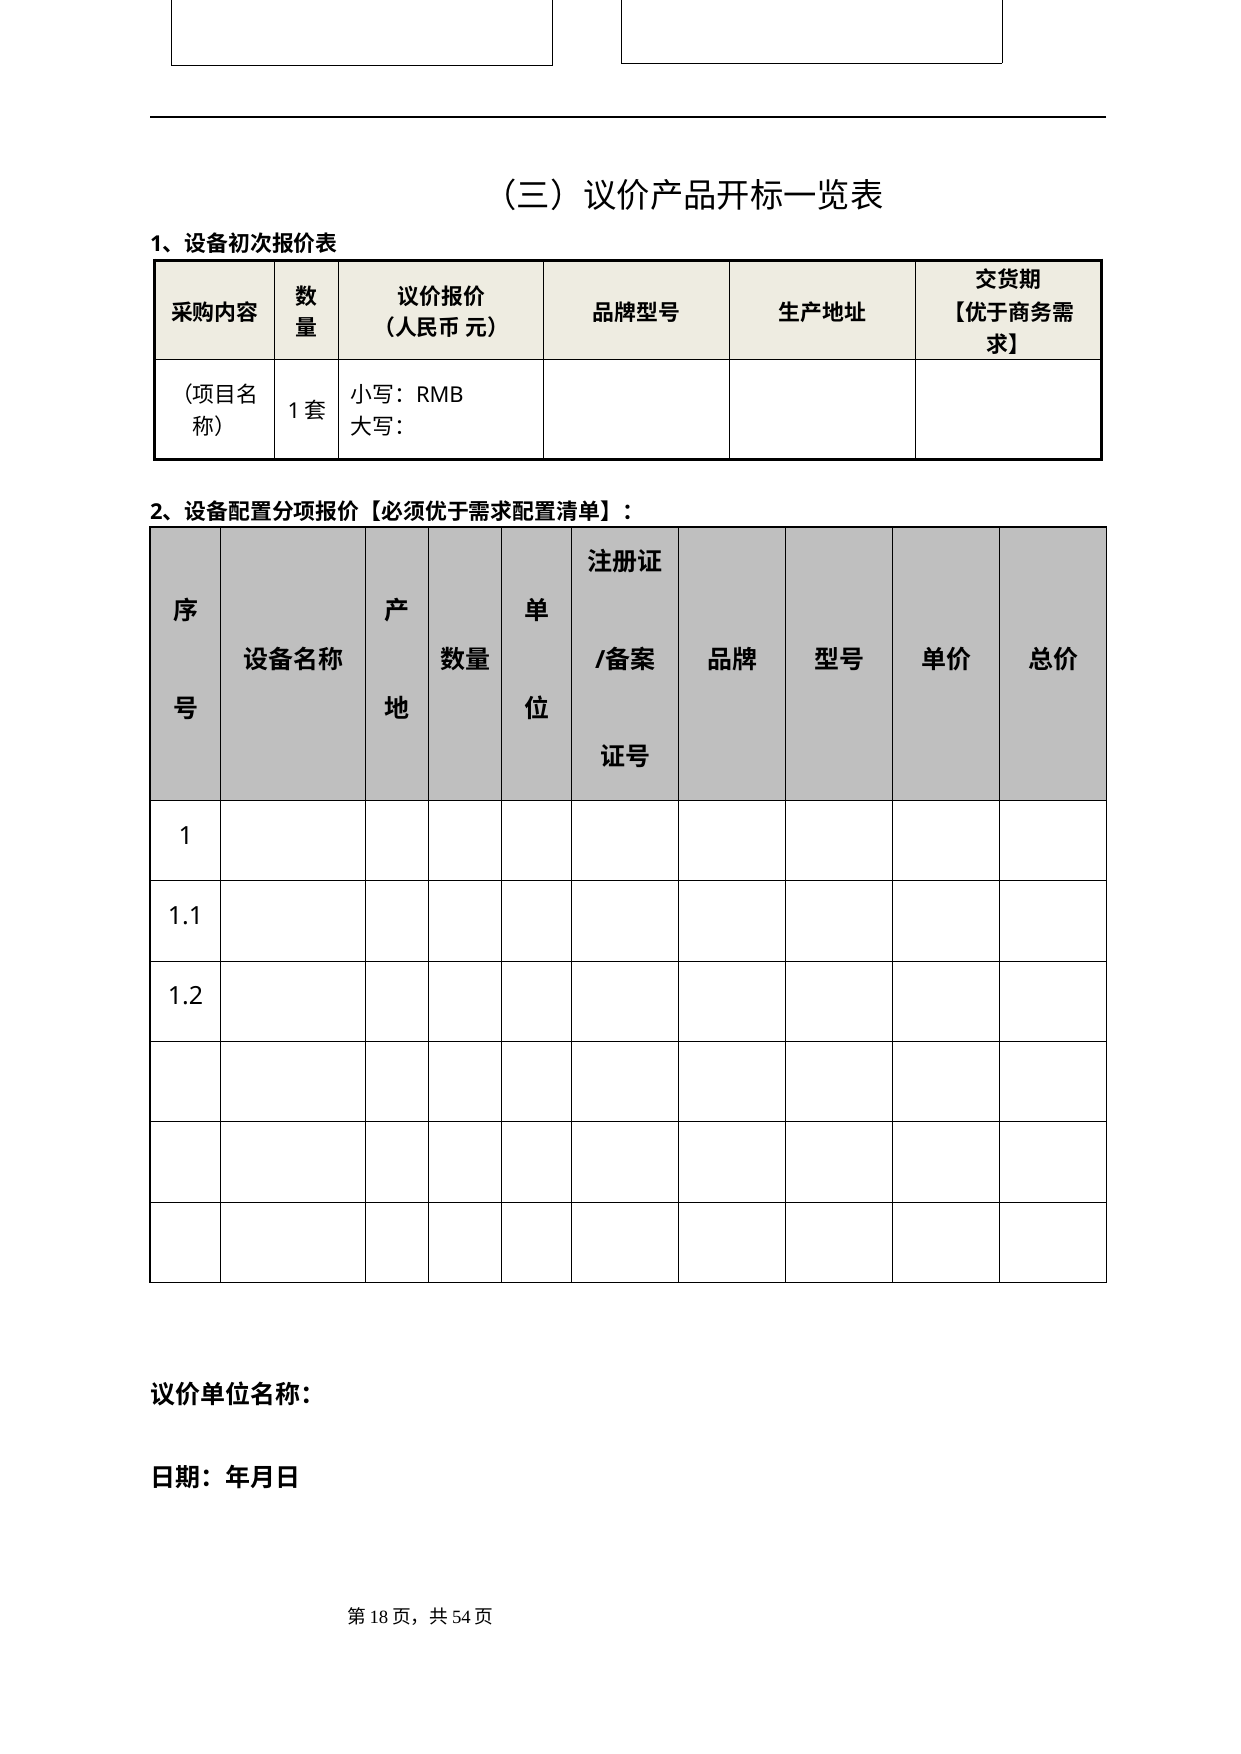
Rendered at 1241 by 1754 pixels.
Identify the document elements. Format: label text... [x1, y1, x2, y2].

table_cell [679, 1203, 785, 1282]
table_cell [916, 360, 1100, 458]
table_cell [572, 1122, 678, 1202]
table_cell [429, 1042, 501, 1121]
table_cell [429, 1122, 501, 1202]
table_cell [429, 962, 501, 1041]
table_header 采购内容 [156, 262, 274, 359]
table_cell [366, 1203, 428, 1282]
table_cell 1.2 [151, 962, 220, 1041]
table_cell [786, 1203, 892, 1282]
table_cell [786, 1042, 892, 1121]
table_cell [1000, 1122, 1106, 1202]
table_cell [572, 1203, 678, 1282]
table_cell [221, 1042, 365, 1121]
table_cell [1000, 801, 1106, 880]
table_cell [502, 962, 571, 1041]
table_header 数量 [429, 528, 501, 800]
table_cell [221, 1203, 365, 1282]
table_cell 1 [151, 801, 220, 880]
table_cell [786, 801, 892, 880]
table_cell [730, 360, 915, 458]
table_cell [572, 1042, 678, 1121]
table_cell 1套 [275, 360, 338, 458]
table_cell [502, 1042, 571, 1121]
table_cell [572, 881, 678, 961]
table_cell [221, 962, 365, 1041]
table_cell [893, 1122, 999, 1202]
table_header 单位 [502, 528, 571, 800]
table_cell [893, 881, 999, 961]
table_header 议价报价 （人民币 元） [339, 262, 543, 359]
table_cell [366, 1122, 428, 1202]
table_cell [572, 962, 678, 1041]
table_header 产地 [366, 528, 428, 800]
table_cell [502, 1122, 571, 1202]
table_cell [893, 1042, 999, 1121]
text 日期：年月日 [150, 1443, 1106, 1508]
text 议价单位名称： [150, 1360, 1106, 1425]
table_cell [544, 360, 729, 458]
table_cell [429, 1203, 501, 1282]
table_cell [679, 1042, 785, 1121]
table_cell [1000, 1203, 1106, 1282]
table_cell [221, 801, 365, 880]
table_cell [786, 881, 892, 961]
table_cell [786, 1122, 892, 1202]
table_cell [221, 1122, 365, 1202]
table_cell [502, 1203, 571, 1282]
table_cell （项目名称） [156, 360, 274, 458]
table_header 序号 [151, 528, 220, 800]
table_cell [429, 801, 501, 880]
table_header 交货期 【优于商务需求】 [916, 262, 1100, 359]
table_cell [679, 801, 785, 880]
table_cell [366, 801, 428, 880]
table_cell [502, 801, 571, 880]
table_cell [1000, 962, 1106, 1041]
table_cell [572, 801, 678, 880]
table_cell [151, 1122, 220, 1202]
text 1、设备初次报价表 [150, 226, 1106, 258]
table_cell [893, 962, 999, 1041]
table_cell [502, 881, 571, 961]
table_cell [221, 881, 365, 961]
table_cell [1000, 1042, 1106, 1121]
table_cell [151, 1203, 220, 1282]
table_cell [679, 881, 785, 961]
table_cell [429, 881, 501, 961]
table_cell [679, 1122, 785, 1202]
subtitle 2、设备配置分项报价【必须优于需求配置清单】： [150, 494, 1106, 526]
table_header 单价 [893, 528, 999, 800]
table_cell 1.1 [151, 881, 220, 961]
table_cell 小写：RMB 大写： [339, 360, 543, 458]
table_header 品牌型号 [544, 262, 729, 359]
table_cell [1000, 881, 1106, 961]
table_header 设备名称 [221, 528, 365, 800]
table_cell [366, 881, 428, 961]
table_cell [786, 962, 892, 1041]
table_cell [151, 1042, 220, 1121]
table_cell [366, 1042, 428, 1121]
table_header 型号 [786, 528, 892, 800]
table_cell [893, 1203, 999, 1282]
table_header 生产地址 [730, 262, 915, 359]
table_cell [679, 962, 785, 1041]
subtitle 议价产品开标一览表 [194, 161, 1106, 226]
table_header 总价 [1000, 528, 1106, 800]
table_cell [893, 801, 999, 880]
table_header 品牌 [679, 528, 785, 800]
table_cell [366, 962, 428, 1041]
table_header 数量 [275, 262, 338, 359]
table_header 注册证/备案证号 [572, 528, 678, 800]
